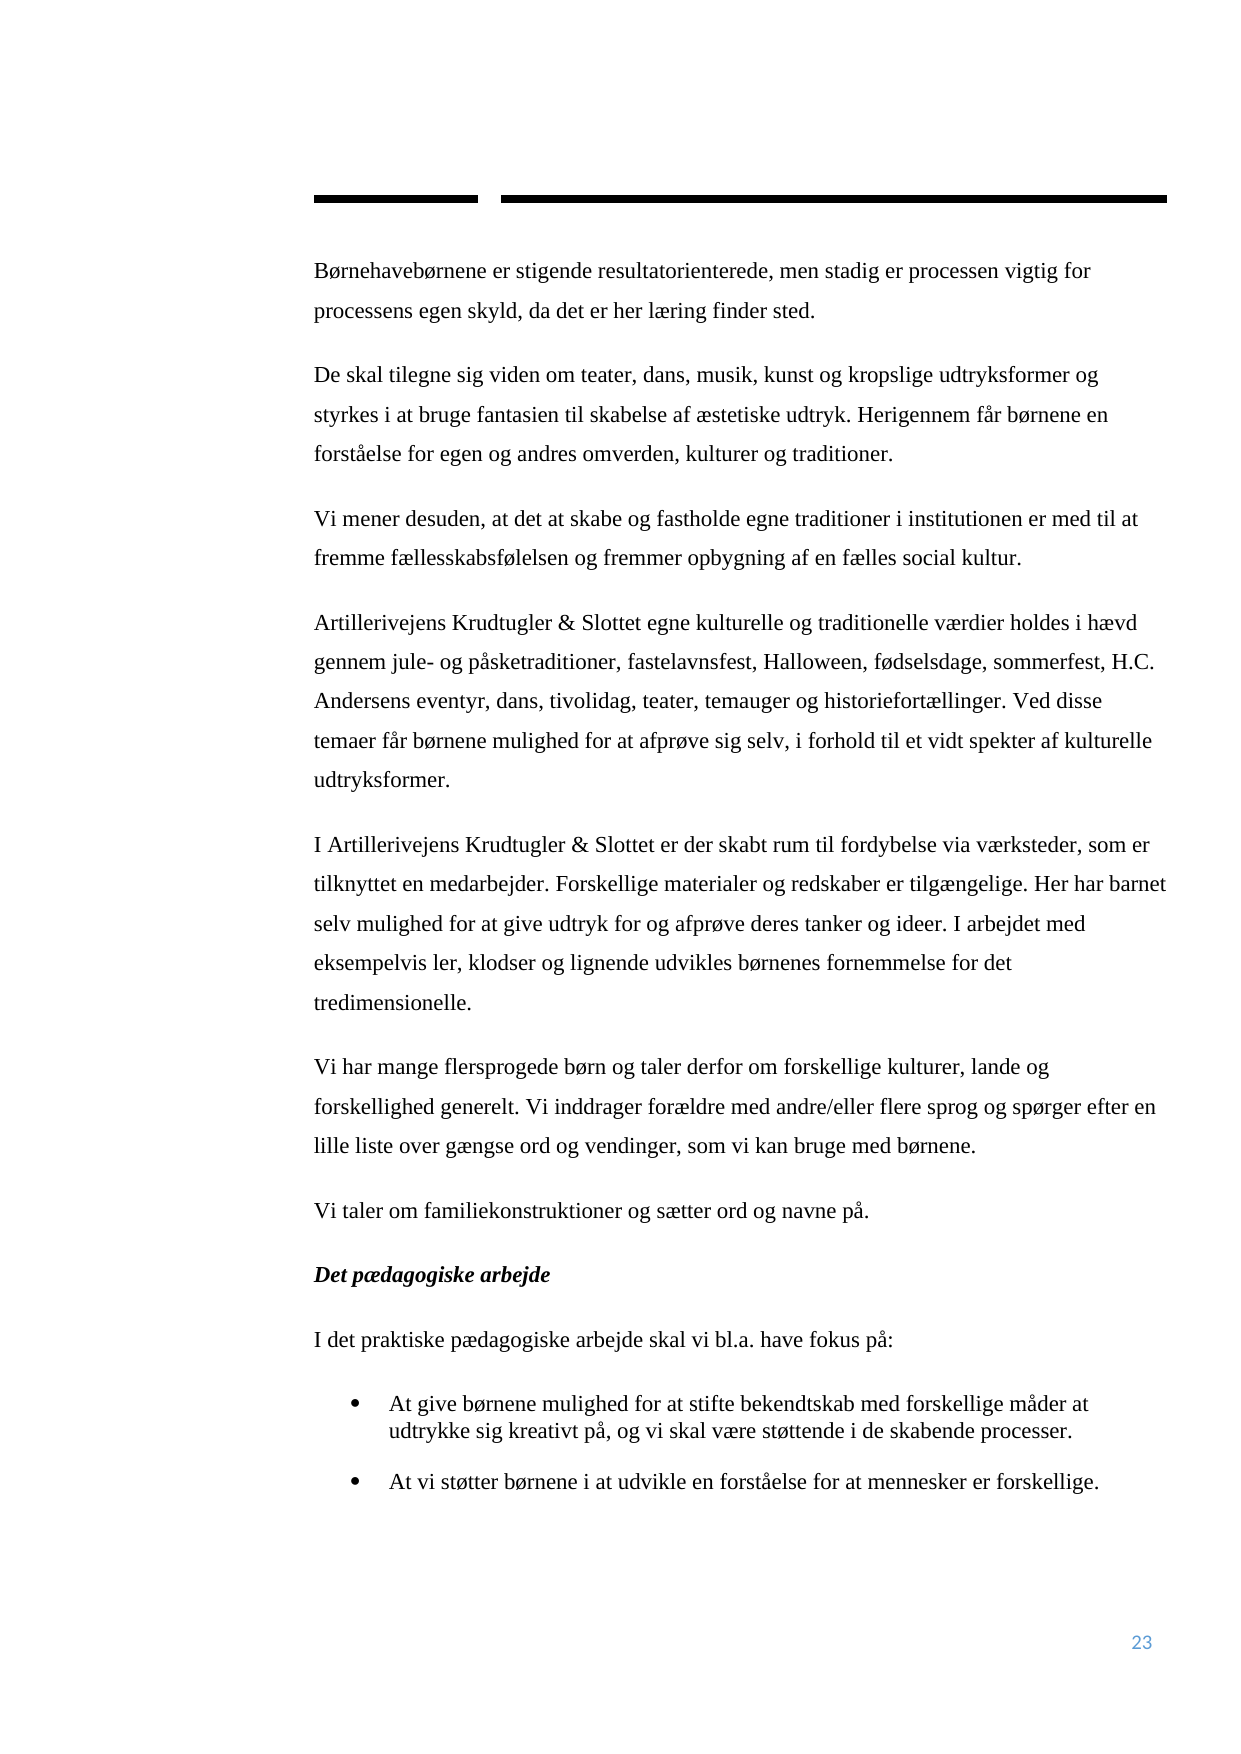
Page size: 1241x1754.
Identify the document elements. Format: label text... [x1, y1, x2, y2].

list At vi støtter børnene i at udvikle en forståelse for at mennesker er forskellige. [351, 1468, 1167, 1494]
text Vi taler om familiekonstruktioner og sætter ord og navne på. [314, 1197, 1167, 1223]
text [314, 257, 1167, 323]
text I det praktiske pædagogiske arbejde skal vi bl.a. have fokus på: [314, 1326, 1167, 1352]
text Vi mener desuden, at det at skabe og fastholde egne traditioner i institutionen er med til at fremme fællesskabsfølelsen og fremmer opbygning af en fælles social kultur. [314, 505, 1167, 571]
text Vi har mange flersprogede børn og taler derfor om forskellige kulturer, lande og forskellighed generelt. Vi inddrager forældre med andre/eller flere sprog og spørger efter en lille liste over gængse ord og vendinger, som vi kan bruge med børnene. [314, 1053, 1167, 1159]
text De skal tilegne sig viden om teater, dans, musik, kunst og kropslige udtryksformer og styrkes i at bruge fantasien til skabelse af æstetiske udtryk. Herigennem får børnene en forståelse for egen og andres omverden, kulturer og traditioner. [314, 361, 1167, 467]
text Artillerivejens Krudtugler & Slottet egne kulturelle og traditionelle værdier holdes i hævd gennem jule- og påsketraditioner, fastelavnsfest, Halloween, fødselsdage, sommerfest, H.C. Andersens eventyr, dans, tivolidag, teater, temauger og historiefortællinger. Ved disse temaer får børnene mulighed for at afprøve sig selv, i forhold til et vidt spekter af kulturelle udtryksformer. [314, 609, 1167, 793]
list At give børnene mulighed for at stifte bekendtskab med forskellige måder at udtrykke sig kreativt på, og vi skal være støttende i de skabende processer. [351, 1390, 1167, 1443]
text I Artillerivejens Krudtugler & Slottet er der skabt rum til fordybelse via værksteder, som er tilknyttet en medarbejder. Forskellige materialer og redskaber er tilgængelige. Her har barnet selv mulighed for at give udtryk for og afprøve deres tanker og ideer. I arbejdet med eksempelvis ler, klodser og lignende udvikles børnenes fornemmelse for det tredimensionelle. [314, 831, 1167, 1015]
text Det pædagogiske arbejde [314, 1261, 1167, 1288]
